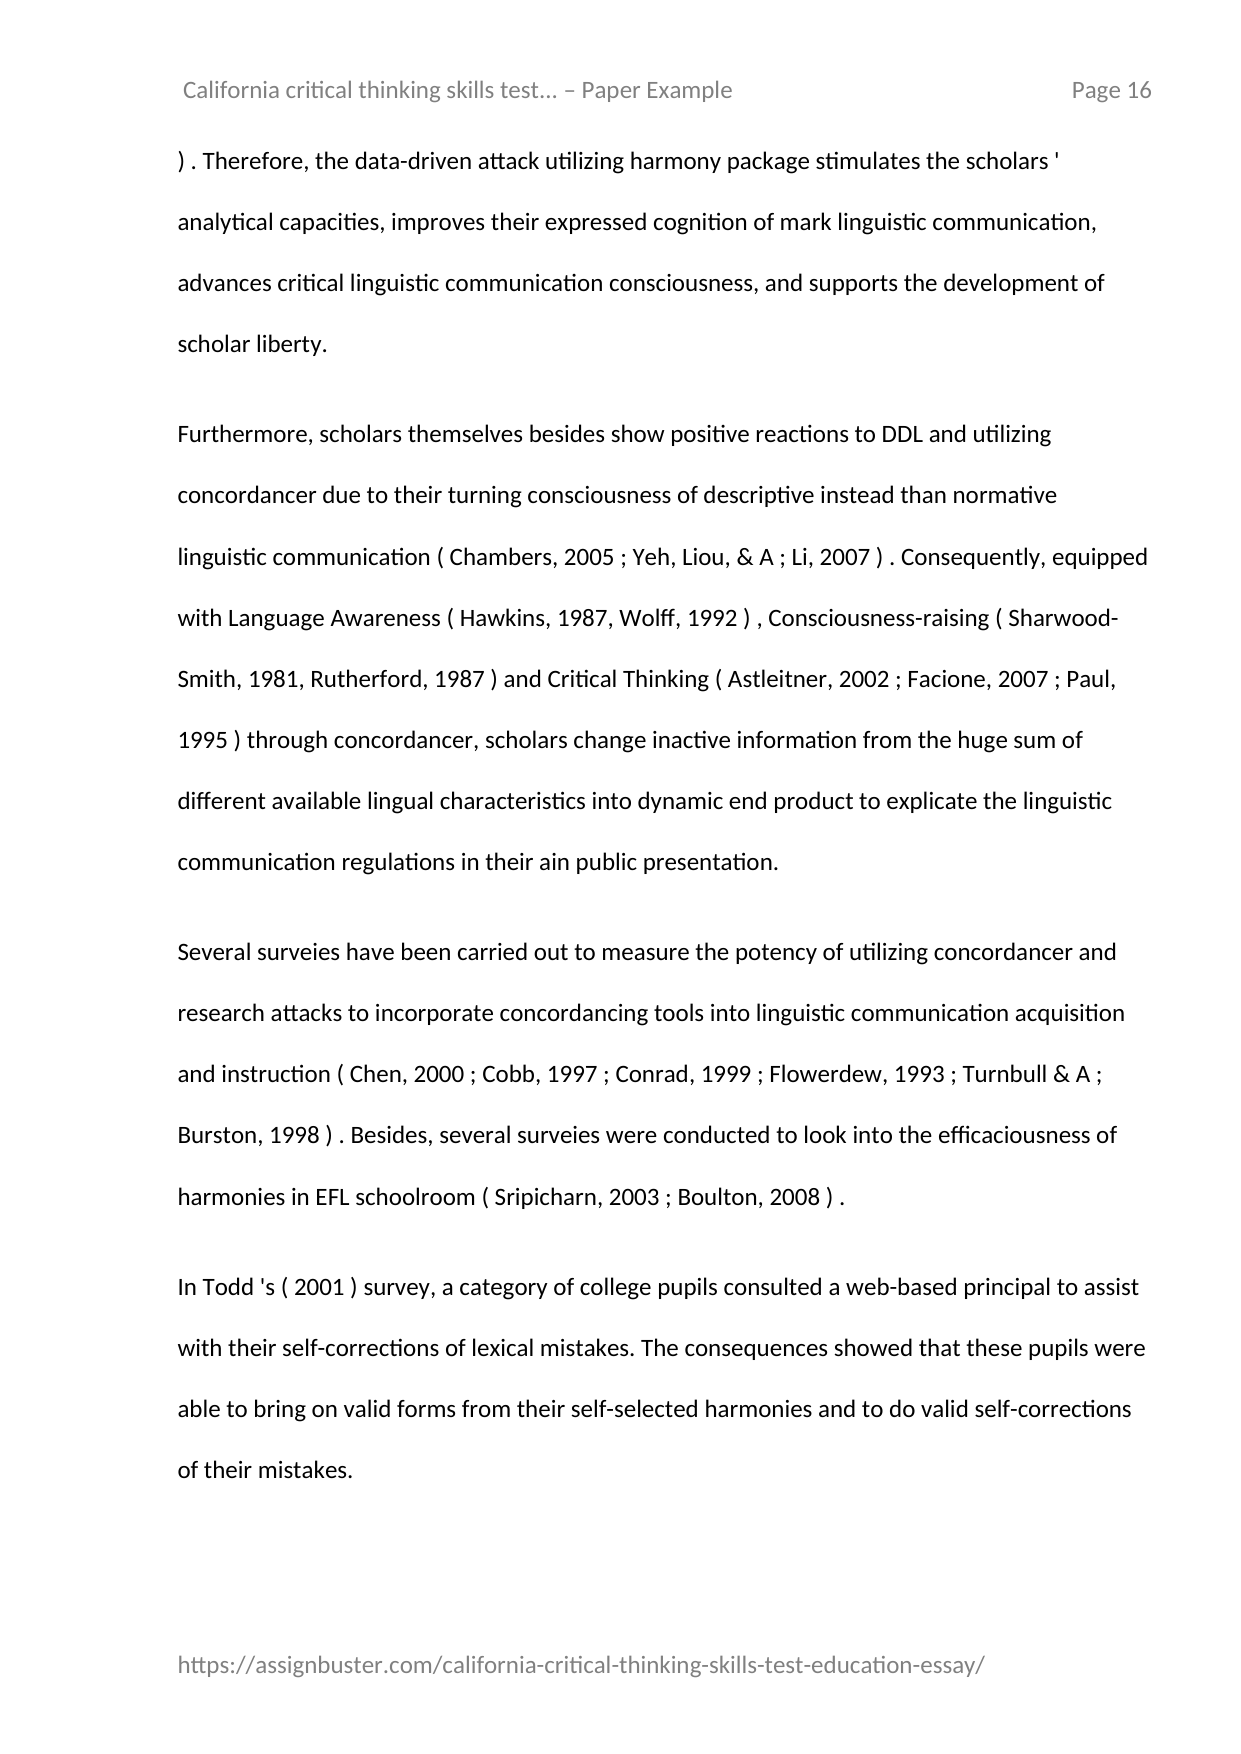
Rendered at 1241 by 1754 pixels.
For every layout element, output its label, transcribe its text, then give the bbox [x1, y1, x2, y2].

text In Todd 's ( 2001 ) survey, a category of college pupils consulted a web-based principal to assist with their self-corrections of lexical mistakes. The consequences showed that these pupils were able to bring on valid forms from their self-selected harmonies and to do valid self-corrections of their mistakes. [177, 1271, 1152, 1485]
text Furthermore, scholars themselves besides show positive reactions to DDL and utilizing concordancer due to their turning consciousness of descriptive instead than normative linguistic communication ( Chambers, 2005 ; Yeh, Liou, & A ; Li, 2007 ) . Consequently, equipped with Language Awareness ( Hawkins, 1987, Wolff, 1992 ) , Consciousness-raising ( Sharwood-Smith, 1981, Rutherford, 1987 ) and Critical Thinking ( Astleitner, 2002 ; Facione, 2007 ; Paul, 1995 ) through concordancer, scholars change inactive information from the huge sum of different available lingual characteristics into dynamic end product to explicate the linguistic communication regulations in their ain public presentation. [177, 419, 1152, 876]
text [177, 145, 1152, 359]
text Several surveies have been carried out to measure the potency of utilizing concordancer and research attacks to incorporate concordancing tools into linguistic communication acquisition and instruction ( Chen, 2000 ; Cobb, 1997 ; Conrad, 1999 ; Flowerdew, 1993 ; Turnbull & A ; Burston, 1998 ) . Besides, several surveies were conducted to look into the efficaciousness of harmonies in EFL schoolroom ( Sripicharn, 2003 ; Boulton, 2008 ) . [177, 936, 1152, 1211]
